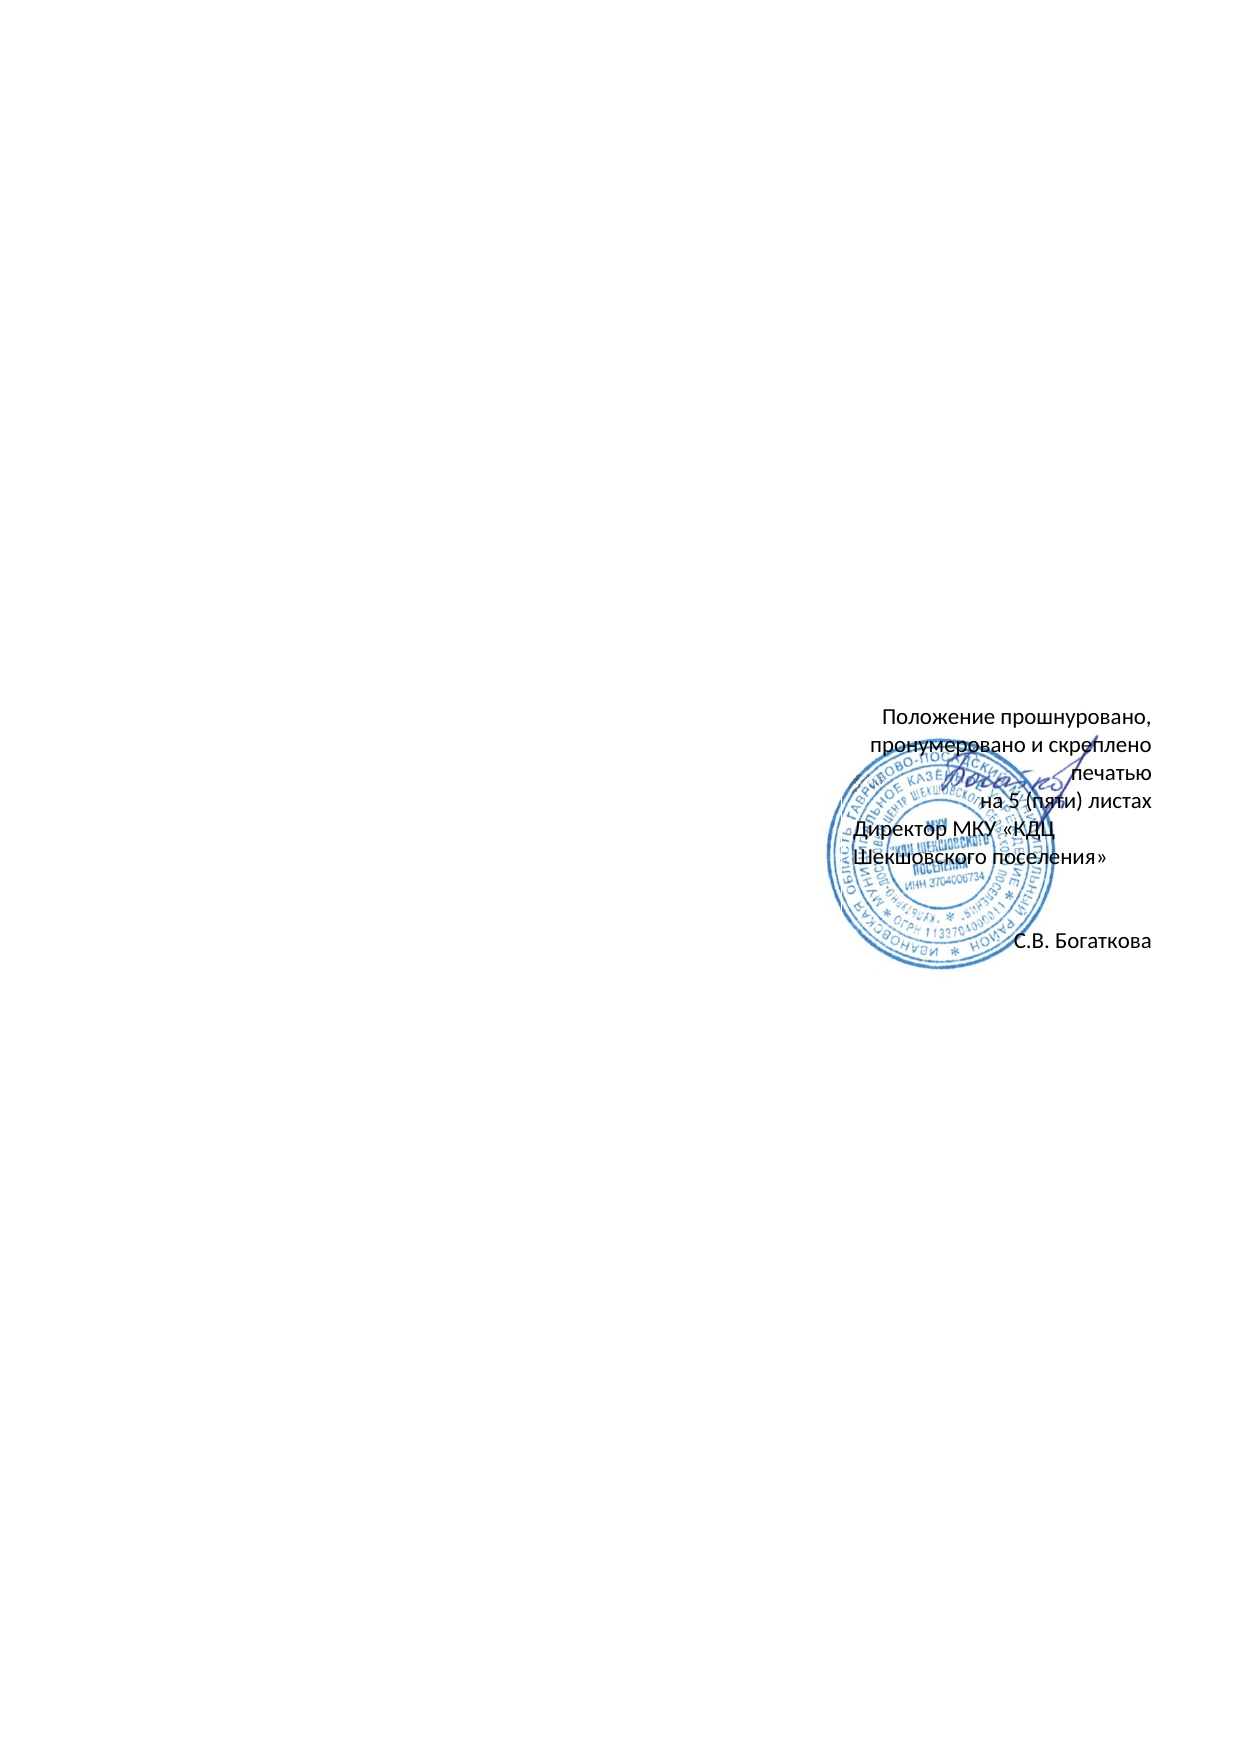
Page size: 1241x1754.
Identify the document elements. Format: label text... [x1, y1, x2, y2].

table_header Положение прошнуровано, пронумеровано и скреплено печатью на 5 (пяти) листах Директор МКУ «КДЦ Шекшовского поселения» С.В. Богаткова [842, 703, 1162, 983]
picture [817, 706, 841, 983]
